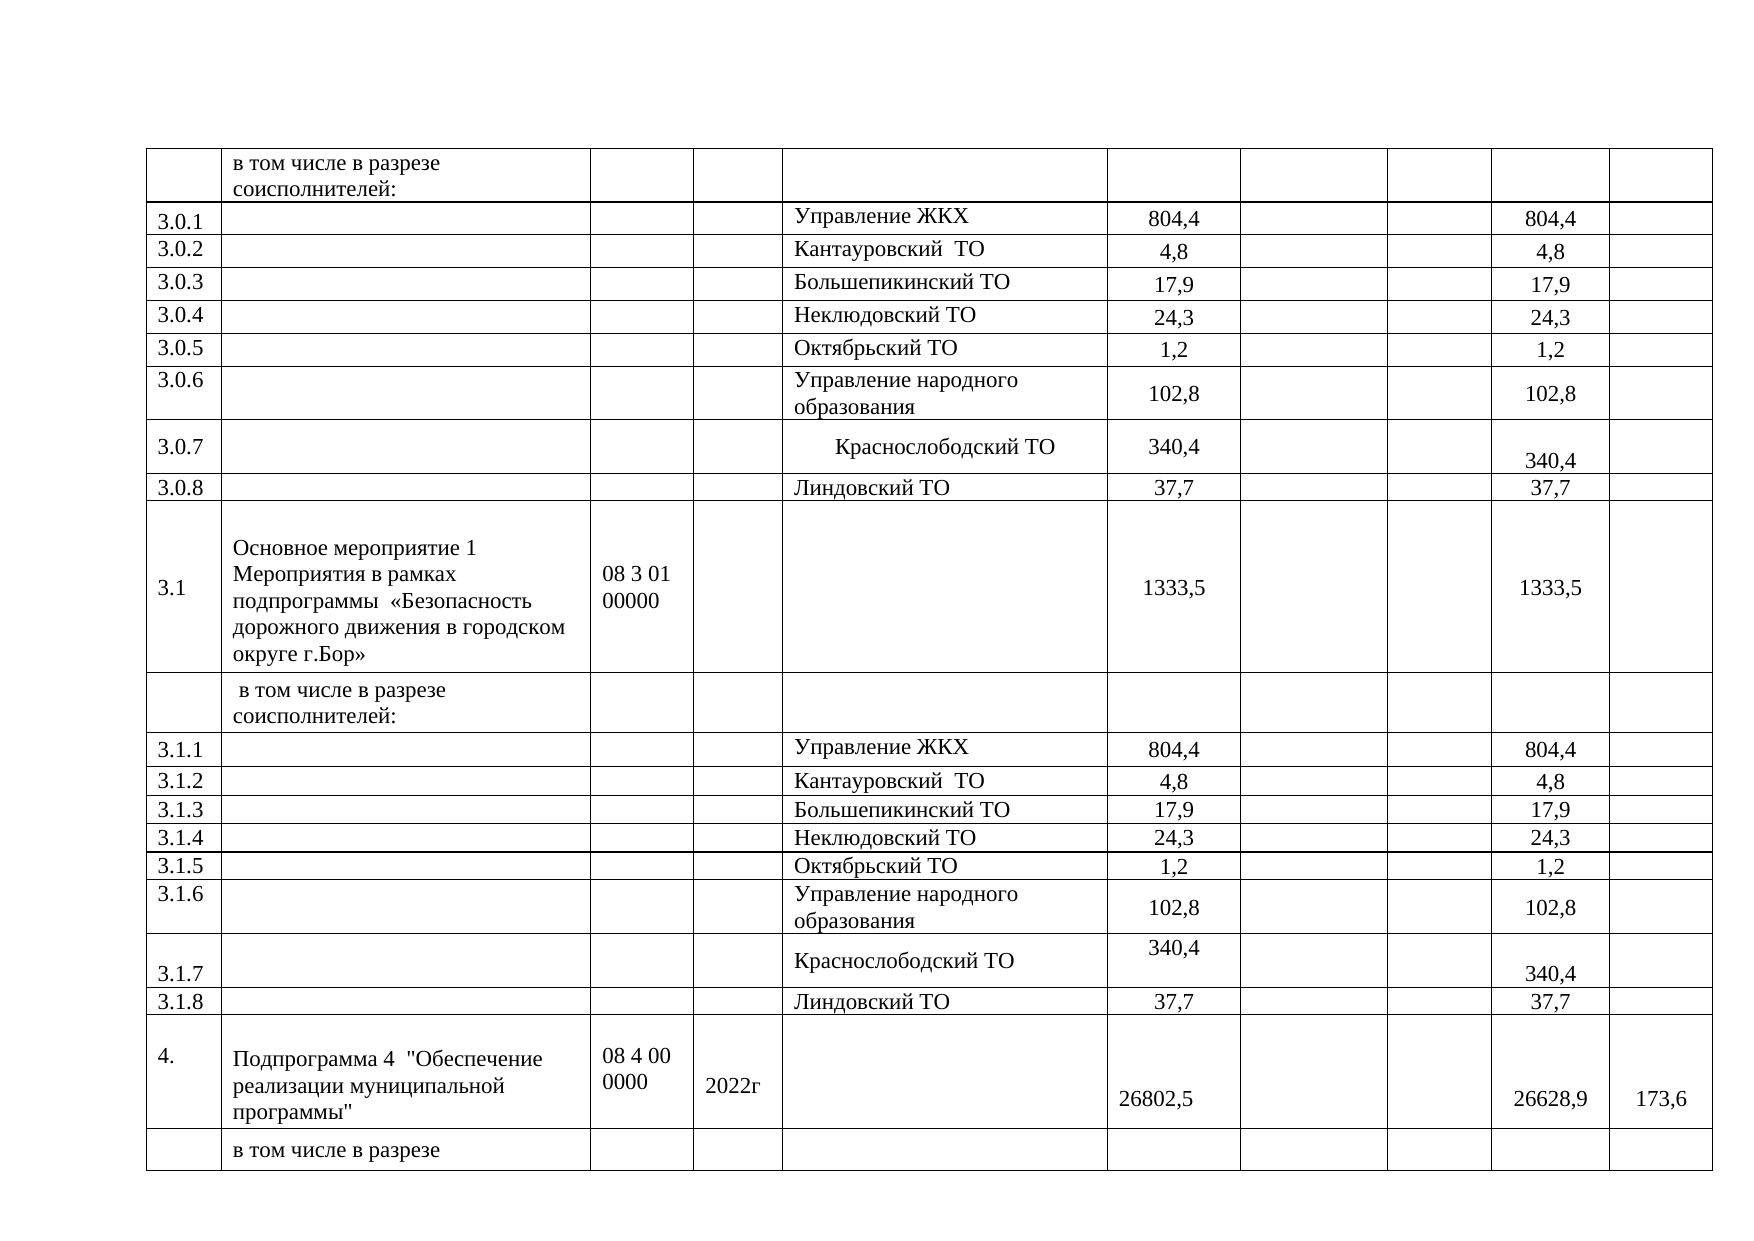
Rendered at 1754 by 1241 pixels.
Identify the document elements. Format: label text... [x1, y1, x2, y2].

table_cell [222, 334, 590, 366]
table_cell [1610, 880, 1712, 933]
table_cell 804,4 [1492, 733, 1609, 766]
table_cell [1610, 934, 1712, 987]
table_cell [1241, 367, 1387, 419]
table_cell [1388, 733, 1491, 766]
table_cell [1241, 474, 1387, 500]
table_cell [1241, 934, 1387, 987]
table_cell [1388, 203, 1491, 234]
table_cell [783, 673, 1107, 732]
table_cell [1388, 420, 1491, 473]
table_cell Управление ЖКХ [783, 733, 1107, 766]
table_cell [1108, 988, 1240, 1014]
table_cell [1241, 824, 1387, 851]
table_cell [1388, 367, 1491, 419]
table_cell [694, 149, 782, 201]
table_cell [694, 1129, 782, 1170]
table_cell [591, 367, 693, 419]
table_cell [1388, 767, 1491, 795]
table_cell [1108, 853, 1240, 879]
table_cell [694, 474, 782, 500]
table_cell [222, 796, 590, 822]
table_cell 102,8 [1492, 367, 1609, 419]
table_cell [222, 474, 590, 500]
table_cell 3.0.6 [147, 367, 221, 419]
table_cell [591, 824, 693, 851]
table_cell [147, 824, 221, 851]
table_cell 1333,5 [1108, 501, 1240, 672]
table_cell [783, 149, 1107, 201]
table_cell 3.0.5 [147, 334, 221, 366]
table_cell [694, 501, 782, 672]
table_cell [1610, 235, 1712, 267]
table_cell 24,3 [1492, 301, 1609, 333]
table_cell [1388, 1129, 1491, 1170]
table_cell [1610, 767, 1712, 795]
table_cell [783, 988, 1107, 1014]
table_cell [591, 673, 693, 732]
table_cell 17,9 [1492, 268, 1609, 300]
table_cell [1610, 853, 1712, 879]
table_cell [694, 796, 782, 822]
table_cell [591, 268, 693, 300]
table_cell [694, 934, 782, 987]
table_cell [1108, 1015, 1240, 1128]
table_cell 1333,5 [1492, 501, 1609, 672]
table_cell Кантауровский ТО [783, 235, 1107, 267]
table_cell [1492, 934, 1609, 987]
table_cell [1241, 420, 1387, 473]
table_cell [694, 203, 782, 234]
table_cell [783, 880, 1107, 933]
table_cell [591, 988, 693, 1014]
table_cell [1610, 367, 1712, 419]
table_cell [1492, 149, 1609, 201]
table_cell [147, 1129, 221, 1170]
table_cell [591, 301, 693, 333]
table_cell [694, 367, 782, 419]
table_cell Неклюдовский ТО [783, 301, 1107, 333]
table_cell [1241, 149, 1387, 201]
table_cell 3.0.3 [147, 268, 221, 300]
table_cell Управление ЖКХ [783, 203, 1107, 234]
table_cell [1610, 268, 1712, 300]
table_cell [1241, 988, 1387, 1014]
table_cell [1241, 334, 1387, 366]
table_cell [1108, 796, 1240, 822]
table_cell 3.0.7 [147, 420, 221, 473]
table_cell 37,7 [1492, 474, 1609, 500]
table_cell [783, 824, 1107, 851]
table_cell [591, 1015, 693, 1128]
table_cell [1610, 474, 1712, 500]
table_cell [591, 203, 693, 234]
table_cell [1108, 673, 1240, 732]
table_cell 17,9 [1108, 268, 1240, 300]
table_cell [222, 420, 590, 473]
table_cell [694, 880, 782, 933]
table_cell [222, 767, 590, 795]
table_cell 1,2 [1492, 334, 1609, 366]
table_cell [694, 334, 782, 366]
table_cell Большепикинский ТО [783, 268, 1107, 300]
table_cell [1108, 149, 1240, 201]
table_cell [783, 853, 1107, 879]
table_cell [1610, 420, 1712, 473]
table_cell [1610, 673, 1712, 732]
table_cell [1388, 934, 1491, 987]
table_cell [222, 203, 590, 234]
table_cell [1241, 301, 1387, 333]
table_cell [1241, 673, 1387, 732]
table_cell [694, 235, 782, 267]
table_cell 4,8 [1108, 235, 1240, 267]
table_cell [1388, 268, 1491, 300]
table_cell 3.0.2 [147, 235, 221, 267]
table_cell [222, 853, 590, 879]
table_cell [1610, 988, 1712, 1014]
table_cell [591, 149, 693, 201]
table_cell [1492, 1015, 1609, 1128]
table_cell [591, 334, 693, 366]
table_cell 340,4 [1492, 420, 1609, 473]
table_cell 340,4 [1108, 420, 1240, 473]
table_cell 3.1 [147, 501, 221, 672]
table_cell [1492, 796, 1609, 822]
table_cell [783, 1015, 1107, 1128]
table_cell [1388, 235, 1491, 267]
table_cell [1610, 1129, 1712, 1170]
table_cell [1241, 268, 1387, 300]
table_cell 37,7 [1108, 474, 1240, 500]
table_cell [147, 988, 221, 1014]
table_cell [1610, 733, 1712, 766]
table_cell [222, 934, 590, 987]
table_cell [222, 301, 590, 333]
table_cell [783, 501, 1107, 672]
table_cell в том числе в разрезе соисполнителей: [222, 673, 590, 732]
table_cell Кантауровский ТО [783, 767, 1107, 795]
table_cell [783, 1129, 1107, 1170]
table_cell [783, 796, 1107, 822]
table_cell 24,3 [1108, 301, 1240, 333]
table_cell [591, 796, 693, 822]
table_cell Управление народного образования [783, 367, 1107, 419]
table_cell 804,4 [1108, 733, 1240, 766]
table_cell Основное мероприятие 1 Мероприятия в рамках подпрограммы «Безопасность дорожного движения в городском округе г.Бор» [222, 501, 590, 672]
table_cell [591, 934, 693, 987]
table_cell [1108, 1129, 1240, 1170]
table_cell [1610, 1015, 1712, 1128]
table_cell [1388, 149, 1491, 201]
table_cell [1388, 501, 1491, 672]
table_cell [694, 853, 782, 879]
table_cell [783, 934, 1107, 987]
table_cell 3.1.3 [147, 796, 221, 822]
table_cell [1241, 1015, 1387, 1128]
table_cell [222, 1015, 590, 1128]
table_cell 3.1.2 [147, 767, 221, 795]
table_cell [694, 673, 782, 732]
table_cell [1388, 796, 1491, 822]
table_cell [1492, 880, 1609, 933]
table_cell [694, 767, 782, 795]
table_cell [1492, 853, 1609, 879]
table_cell [1241, 235, 1387, 267]
table_cell [694, 301, 782, 333]
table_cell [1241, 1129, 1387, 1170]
table_cell [222, 733, 590, 766]
table_cell [1241, 733, 1387, 766]
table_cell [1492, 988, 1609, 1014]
table_cell [1610, 203, 1712, 234]
table_cell 1,2 [1108, 334, 1240, 366]
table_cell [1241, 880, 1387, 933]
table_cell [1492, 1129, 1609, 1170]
table_cell [222, 235, 590, 267]
table_cell [1241, 203, 1387, 234]
table_cell [222, 268, 590, 300]
table_cell [591, 235, 693, 267]
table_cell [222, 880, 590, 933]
table_cell [222, 367, 590, 419]
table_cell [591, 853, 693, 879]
table_cell 3.1.1 [147, 733, 221, 766]
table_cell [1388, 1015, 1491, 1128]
table_cell 08 3 01 00000 [591, 501, 693, 672]
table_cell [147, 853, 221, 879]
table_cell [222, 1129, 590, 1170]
table_cell [694, 733, 782, 766]
table_cell [694, 420, 782, 473]
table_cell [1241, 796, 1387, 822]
table_cell 3.0.4 [147, 301, 221, 333]
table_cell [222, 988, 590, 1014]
table_cell 102,8 [1108, 367, 1240, 419]
table_cell [694, 268, 782, 300]
table_cell 3.0.8 [147, 474, 221, 500]
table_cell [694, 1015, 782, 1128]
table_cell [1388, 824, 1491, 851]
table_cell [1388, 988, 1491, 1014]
table_cell [591, 474, 693, 500]
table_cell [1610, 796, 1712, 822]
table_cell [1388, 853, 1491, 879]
table_cell 804,4 [1108, 203, 1240, 234]
table_cell [147, 149, 221, 201]
table_cell [1610, 301, 1712, 333]
table_cell [1610, 501, 1712, 672]
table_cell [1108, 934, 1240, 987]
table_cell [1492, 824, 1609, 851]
table_cell Линдовский ТО [783, 474, 1107, 500]
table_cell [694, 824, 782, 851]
table_cell 3.0.1 [147, 203, 221, 234]
table_cell [591, 733, 693, 766]
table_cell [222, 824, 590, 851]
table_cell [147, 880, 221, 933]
table_cell [1610, 149, 1712, 201]
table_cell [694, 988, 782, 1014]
table_cell в том числе в разрезе соисполнителей: [222, 149, 590, 201]
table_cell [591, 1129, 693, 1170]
table_cell [1610, 334, 1712, 366]
table_cell Краснослободский ТО [783, 420, 1107, 473]
table_cell [1241, 501, 1387, 672]
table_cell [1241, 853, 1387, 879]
table_cell [1492, 673, 1609, 732]
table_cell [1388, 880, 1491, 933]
table_cell [1388, 673, 1491, 732]
table_cell 4,8 [1492, 235, 1609, 267]
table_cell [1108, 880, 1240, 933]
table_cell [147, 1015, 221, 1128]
table_cell [1388, 474, 1491, 500]
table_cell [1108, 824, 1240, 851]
table_cell [1388, 301, 1491, 333]
table_cell [1241, 767, 1387, 795]
table_cell [1388, 334, 1491, 366]
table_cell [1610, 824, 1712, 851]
table_cell [591, 420, 693, 473]
table_cell 4,8 [1108, 767, 1240, 795]
table_cell [147, 673, 221, 732]
table_cell Октябрьский ТО [783, 334, 1107, 366]
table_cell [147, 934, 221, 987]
table_cell 4,8 [1492, 767, 1609, 795]
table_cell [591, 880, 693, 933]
table_cell 804,4 [1492, 203, 1609, 234]
table_cell [591, 767, 693, 795]
